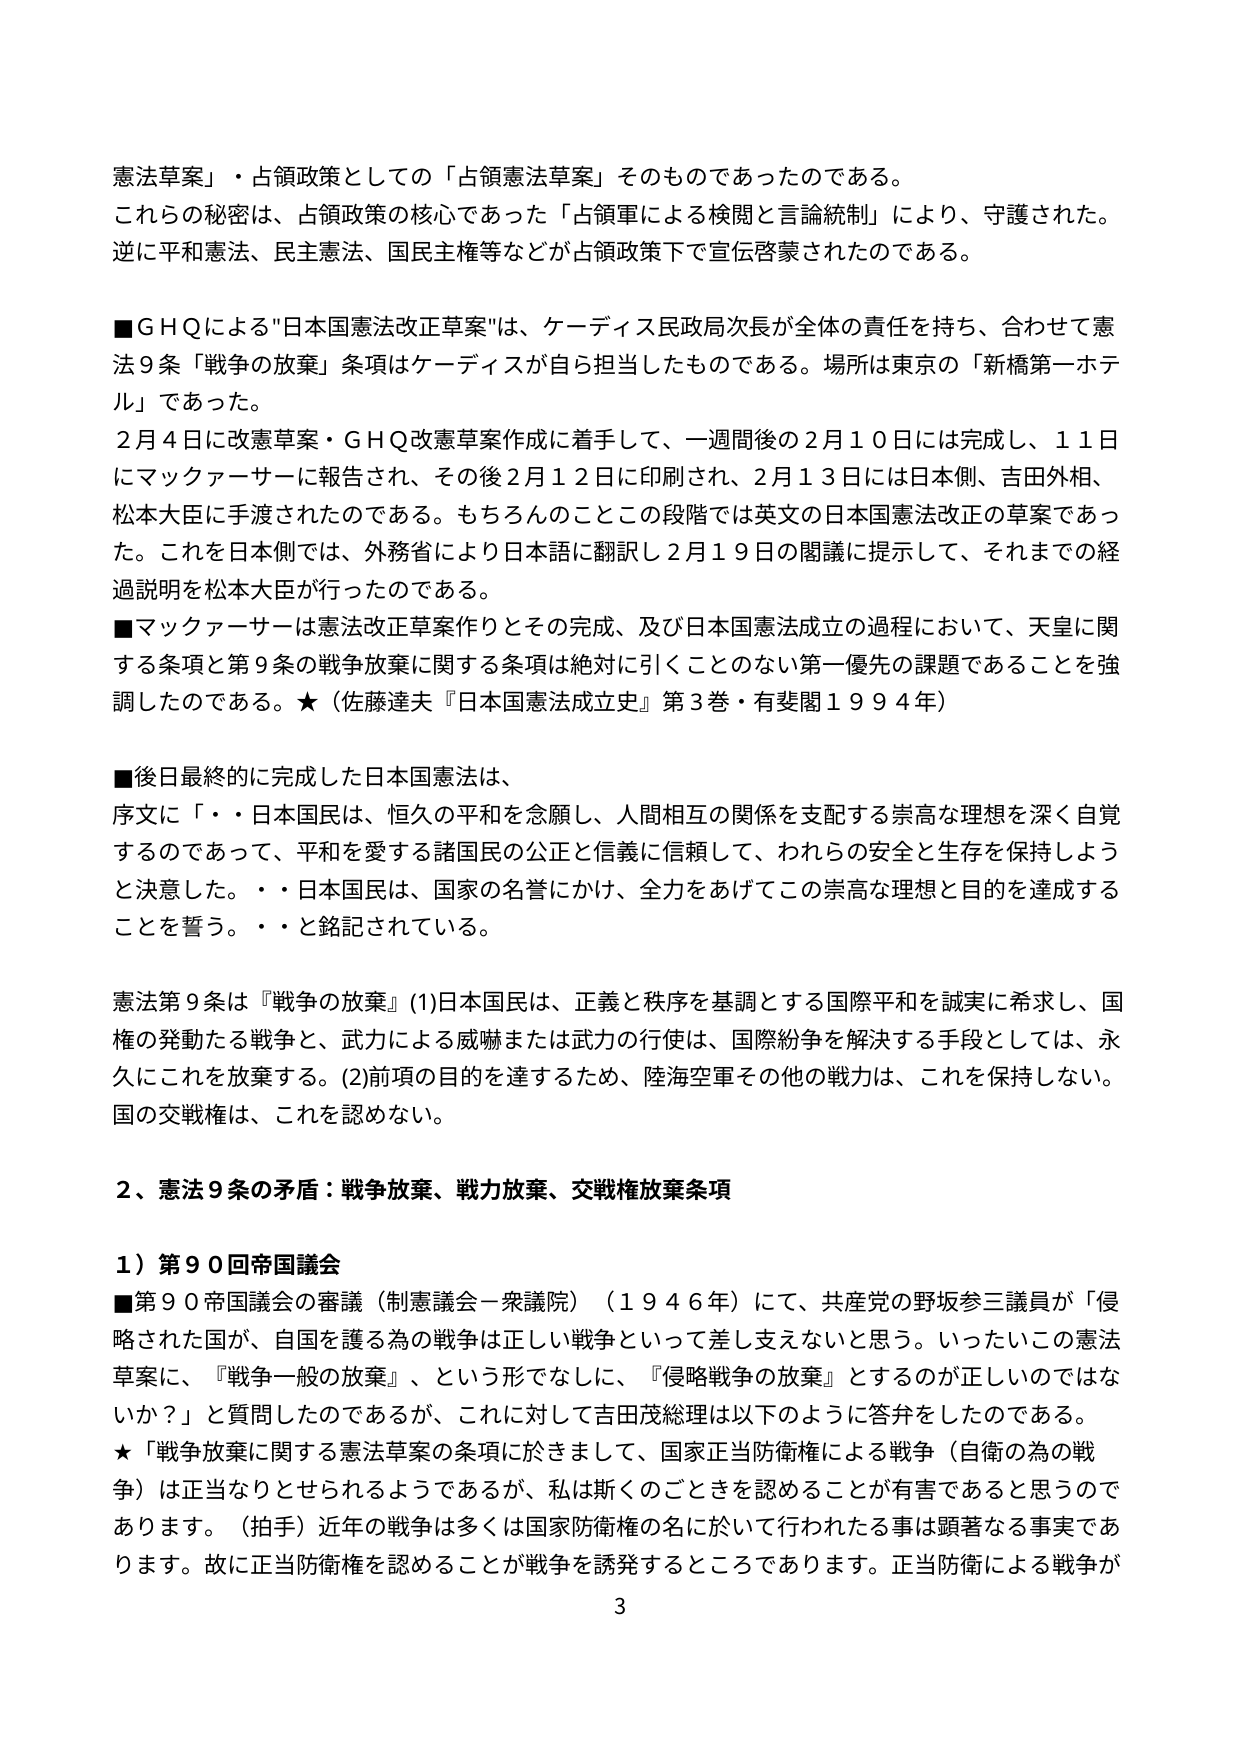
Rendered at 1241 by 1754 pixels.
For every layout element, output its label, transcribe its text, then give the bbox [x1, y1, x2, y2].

text ２、憲法９条の矛盾：戦争放棄、戦力放棄、交戦権放棄条項 [112, 1169, 1128, 1207]
text ■マックァーサーは憲法改正草案作りとその完成、及び日本国憲法成立の過程において、天皇に関する条項と第9条の戦争放棄に関する条項は絶対に引くことのない第一優先の課題であることを強調したのである。★（佐藤達夫『日本国憲法成立史』第3巻・有斐閣１９９４年） [112, 607, 1128, 719]
text ■ＧＨＱによる"日本国憲法改正草案"は、ケーディス民政局次長が全体の責任を持ち、合わせて憲法９条「戦争の放棄」条項はケーディスが自ら担当したものである。場所は東京の「新橋第一ホテル」であった。 ２月４日に改憲草案・ＧＨＱ改憲草案作成に着手して、一週間後の2月１０日には完成し、１１日にマックァーサーに報告され、その後2月１２日に印刷され、2月１３日には日本側、吉田外相、松本大臣に手渡されたのである。もちろんのことこの段階では英文の日本国憲法改正の草案であった。これを日本側では、外務省により日本語に翻訳し2月１９日の閣議に提示して、それまでの経過説明を松本大臣が行ったのである。 [112, 307, 1128, 607]
text ■後日最終的に完成した日本国憲法は、 序文に「・・日本国民は、恒久の平和を念願し、人間相互の関係を支配する崇高な理想を深く自覚するのであって、平和を愛する諸国民の公正と信義に信頼して、われらの安全と生存を保持しようと決意した。・・日本国民は、国家の名誉にかけ、全力をあげてこの崇高な理想と目的を達成することを誓う。・・と銘記されている。 [112, 757, 1128, 944]
text 憲法第9条は『戦争の放棄』(1)日本国民は、正義と秩序を基調とする国際平和を誠実に希求し、国権の発動たる戦争と、武力による威嚇または武力の行使は、国際紛争を解決する手段としては、永久にこれを放棄する。(2)前項の目的を達するため、陸海空軍その他の戦力は、これを保持しない。国の交戦権は、これを認めない。 [112, 982, 1128, 1132]
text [112, 1244, 1128, 1582]
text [112, 157, 1128, 269]
